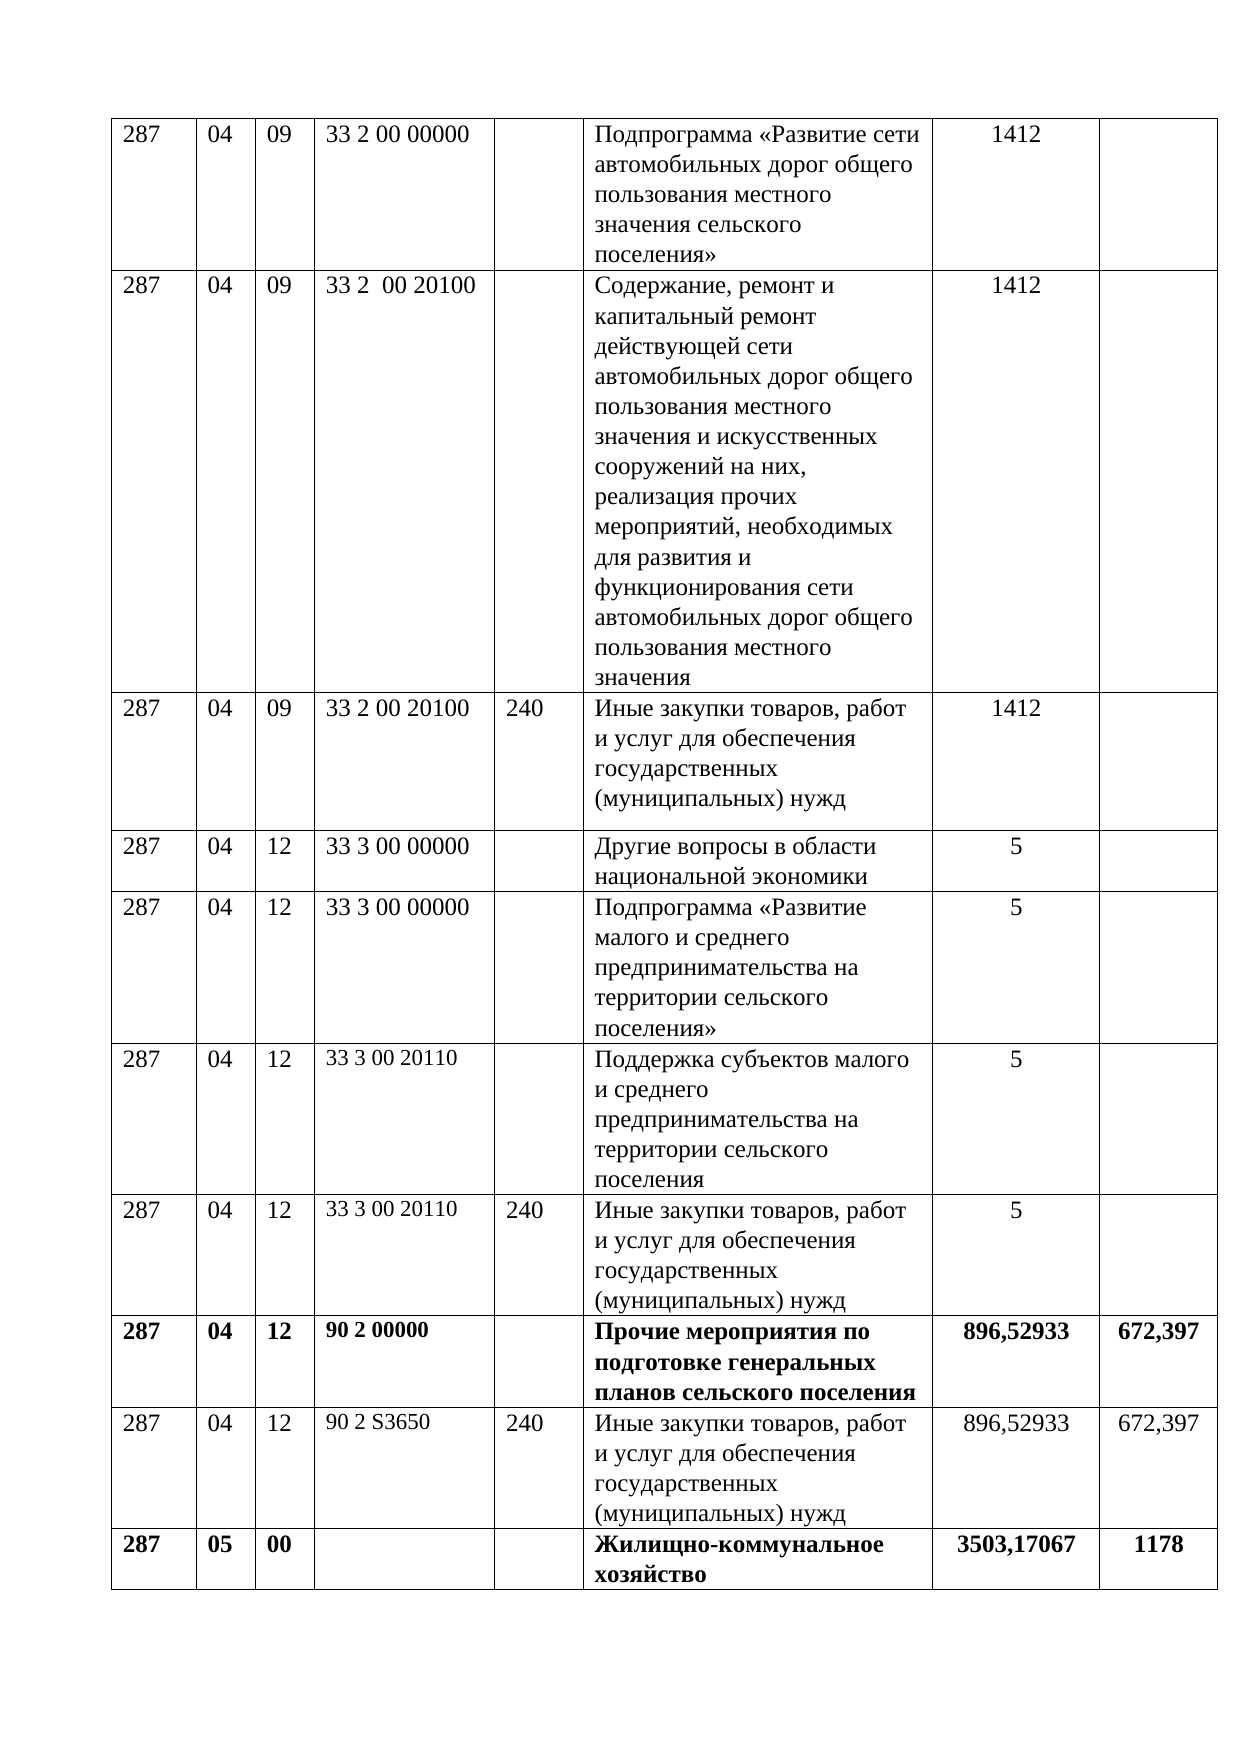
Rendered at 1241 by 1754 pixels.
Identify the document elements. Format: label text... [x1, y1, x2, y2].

table_cell 12 [256, 1408, 314, 1528]
table_cell [495, 1044, 583, 1194]
table_cell 287 [112, 1529, 196, 1589]
table_cell [1100, 831, 1217, 891]
table_cell 90 2 S3650 [315, 1408, 494, 1528]
table_cell [495, 1316, 583, 1407]
table_cell 240 [495, 693, 583, 830]
table_cell [1100, 1044, 1217, 1194]
table_cell 05 [197, 1529, 255, 1589]
table_cell [495, 892, 583, 1043]
table_cell 04 [197, 271, 255, 692]
table_cell 09 [256, 119, 314, 269]
table_cell 287 [112, 271, 196, 692]
table_cell 287 [112, 119, 196, 269]
table_cell 287 [112, 1044, 196, 1194]
table_cell [1100, 271, 1217, 692]
table_cell 287 [112, 831, 196, 891]
table_cell [495, 119, 583, 269]
table_cell Иные закупки товаров, работ и услуг для обеспечения государственных (муниципальных) нужд [584, 693, 932, 830]
table_cell 1412 [933, 693, 1099, 830]
table_cell 04 [197, 1408, 255, 1528]
table_cell 33 2 00 20100 [315, 693, 494, 830]
table_cell 04 [197, 119, 255, 269]
table_cell 33 3 00 00000 [315, 892, 494, 1043]
table_cell 3503,17067 [933, 1529, 1099, 1589]
table_cell 33 2 00 20100 [315, 271, 494, 692]
table_cell 896,52933 [933, 1408, 1099, 1528]
table_cell [495, 831, 583, 891]
table_cell 33 3 00 00000 [315, 831, 494, 891]
table_cell 287 [112, 1408, 196, 1528]
table_cell [495, 1529, 583, 1589]
table_cell 12 [256, 1195, 314, 1315]
table_cell Жилищно-коммунальное хозяйство [584, 1529, 932, 1589]
table_cell Другие вопросы в области национальной экономики [584, 831, 932, 891]
table_cell 287 [112, 693, 196, 830]
table_cell 672,397 [1100, 1408, 1217, 1528]
table_cell Иные закупки товаров, работ и услуг для обеспечения государственных (муниципальных) нужд [584, 1408, 932, 1528]
table_cell 1412 [933, 271, 1099, 692]
table_cell 5 [933, 831, 1099, 891]
table_cell 33 2 00 00000 [315, 119, 494, 269]
table_cell 12 [256, 1044, 314, 1194]
table_cell Подпрограмма «Развитие сети автомобильных дорог общего пользования местного значения сельского поселения» [584, 119, 932, 269]
table_cell [315, 1529, 494, 1589]
table_cell 09 [256, 271, 314, 692]
table_cell 90 2 00000 [315, 1316, 494, 1407]
table_cell 672,397 [1100, 1316, 1217, 1407]
table_cell Содержание, ремонт и капитальный ремонт действующей сети автомобильных дорог общего пользования местного значения и искусственных сооружений на них, реализация прочих мероприятий, необходимых для развития и функционирования сети автомобильных дорог общего пользования местного значения [584, 271, 932, 692]
table_cell 12 [256, 831, 314, 891]
table_cell 33 3 00 20110 [315, 1195, 494, 1315]
table_cell 240 [495, 1408, 583, 1528]
table_cell [1100, 1195, 1217, 1315]
table_cell 287 [112, 1316, 196, 1407]
table_cell 5 [933, 1044, 1099, 1194]
table_cell 33 3 00 20110 [315, 1044, 494, 1194]
table_cell 287 [112, 1195, 196, 1315]
table_cell 04 [197, 693, 255, 830]
table_cell [1100, 693, 1217, 830]
table_cell 04 [197, 1316, 255, 1407]
table_cell 04 [197, 1044, 255, 1194]
table_cell 896,52933 [933, 1316, 1099, 1407]
table_cell 5 [933, 1195, 1099, 1315]
table_cell 5 [933, 892, 1099, 1043]
table_cell 1412 [933, 119, 1099, 269]
table_cell [1100, 119, 1217, 269]
table_cell Иные закупки товаров, работ и услуг для обеспечения государственных (муниципальных) нужд [584, 1195, 932, 1315]
table_cell 240 [495, 1195, 583, 1315]
table_cell Поддержка субъектов малого и среднего предпринимательства на территории сельского поселения [584, 1044, 932, 1194]
table_cell Подпрограмма «Развитие малого и среднего предпринимательства на территории сельского поселения» [584, 892, 932, 1043]
table_cell 00 [256, 1529, 314, 1589]
table_cell 12 [256, 892, 314, 1043]
table_cell [1100, 892, 1217, 1043]
table_cell 12 [256, 1316, 314, 1407]
table_cell 287 [112, 892, 196, 1043]
table_cell 04 [197, 1195, 255, 1315]
table_cell 04 [197, 892, 255, 1043]
table_cell 04 [197, 831, 255, 891]
table_cell 09 [256, 693, 314, 830]
table_cell Прочие мероприятия по подготовке генеральных планов сельского поселения [584, 1316, 932, 1407]
table_cell 1178 [1100, 1529, 1217, 1589]
table_cell [495, 271, 583, 692]
